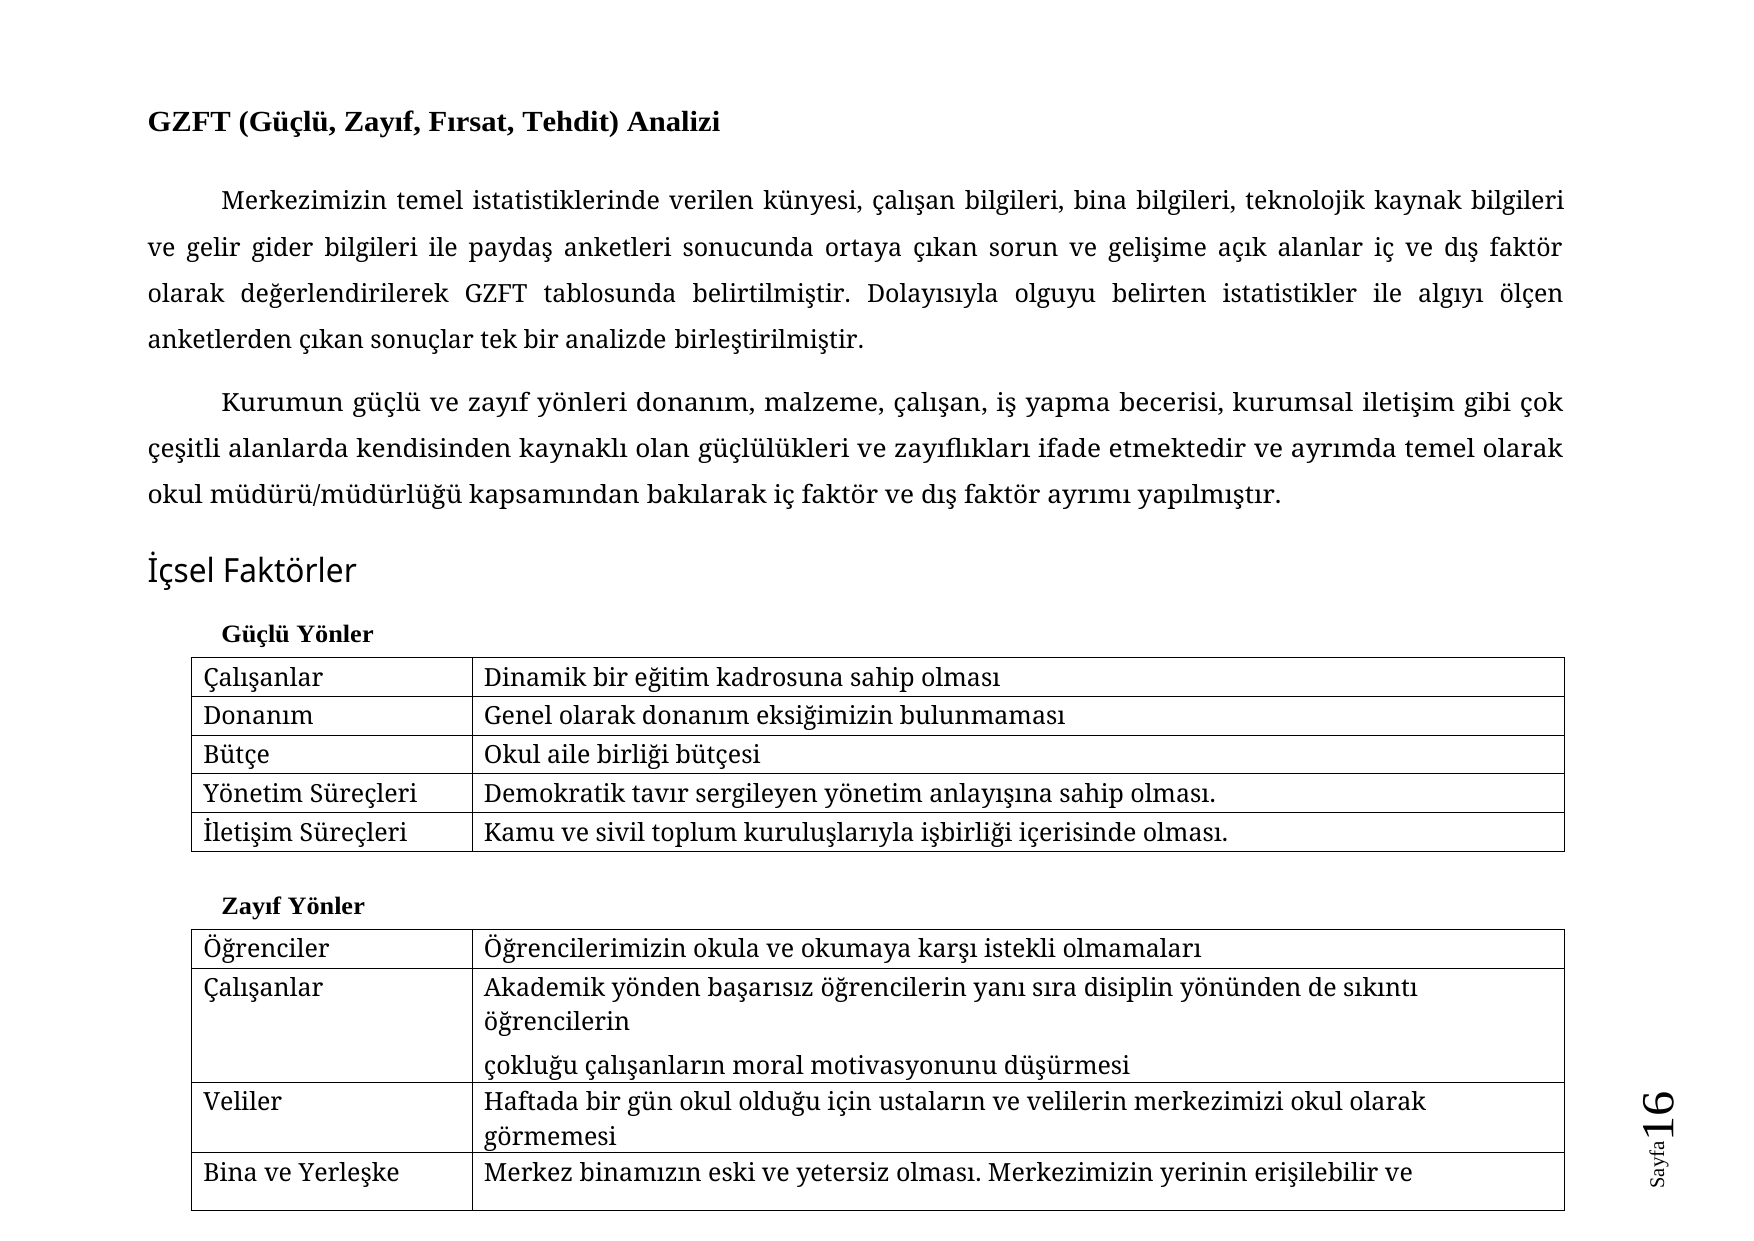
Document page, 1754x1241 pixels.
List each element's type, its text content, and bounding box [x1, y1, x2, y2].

table_cell Demokratik tavır sergileyen yönetim anlayışına sahip olması. [473, 774, 1564, 812]
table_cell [473, 1153, 1564, 1210]
table_header Öğrenciler [192, 930, 472, 967]
table_cell Kamu ve sivil toplum kuruluşlarıyla işbirliği içerisinde olması. [473, 813, 1564, 851]
text Merkezimizin temel istatistiklerinde verilen künyesi, çalışan bilgileri, bina bilgileri, teknolojik kaynak bilgileri ve gelir gider bilgileri ile paydaş anketleri sonucunda ortaya çıkan sorun ve gelişime açık alanlar iç ve dış faktör olarak değerlendirilerek GZFT tablosunda belirtilmiştir. Dolayısıyla olguyu belirten istatistikler ile algıyı ölçen anketlerden çıkan sonuçlar tek bir analizde birleştirilmiştir. [147, 183, 1566, 356]
table_cell İletişim Süreçleri [192, 813, 472, 851]
table_cell Çalışanlar [192, 969, 472, 1082]
text Kurumun güçlü ve zayıf yönleri donanım, malzeme, çalışan, iş yapma becerisi, kurumsal iletişim gibi çok çeşitli alanlarda kendisinden kaynaklı olan güçlülükleri ve zayıflıkları ifade etmektedir ve ayrımda temel olarak okul müdürü/müdürlüğü kapsamından bakılarak iç faktör ve dış faktör ayrımı yapılmıştır. [147, 384, 1565, 511]
subtitle İçsel Faktörler [147, 547, 1721, 593]
table_cell Okul aile birliği bütçesi [473, 736, 1564, 773]
table_cell Akademik yönden başarısız öğrencilerin yanı sıra disiplin yönünden de sıkıntı öğrencilerin çokluğu çalışanların moral motivasyonunu düşürmesi [473, 969, 1564, 1082]
table_cell Bina ve Yerleşke [192, 1153, 472, 1210]
subtitle GZFT (Güçlü, Zayıf, Fırsat, Tehdit) Analizi [147, 104, 1721, 138]
table_header Öğrencilerimizin okula ve okumaya karşı istekli olmamaları [473, 930, 1564, 967]
table_cell Bütçe [192, 736, 472, 773]
subtitle Güçlü Yönler [221, 619, 1721, 648]
table_cell Donanım [192, 697, 472, 735]
table_cell Veliler [192, 1083, 472, 1152]
table_header Dinamik bir eğitim kadrosuna sahip olması [473, 658, 1564, 696]
text Zayıf Yönler [221, 891, 1721, 920]
table_header Çalışanlar [192, 658, 472, 696]
table_cell Genel olarak donanım eksiğimizin bulunmaması [473, 697, 1564, 735]
table_cell Yönetim Süreçleri [192, 774, 472, 812]
table_cell Haftada bir gün okul olduğu için ustaların ve velilerin merkezimizi okul olarak görmemesi [473, 1083, 1564, 1152]
